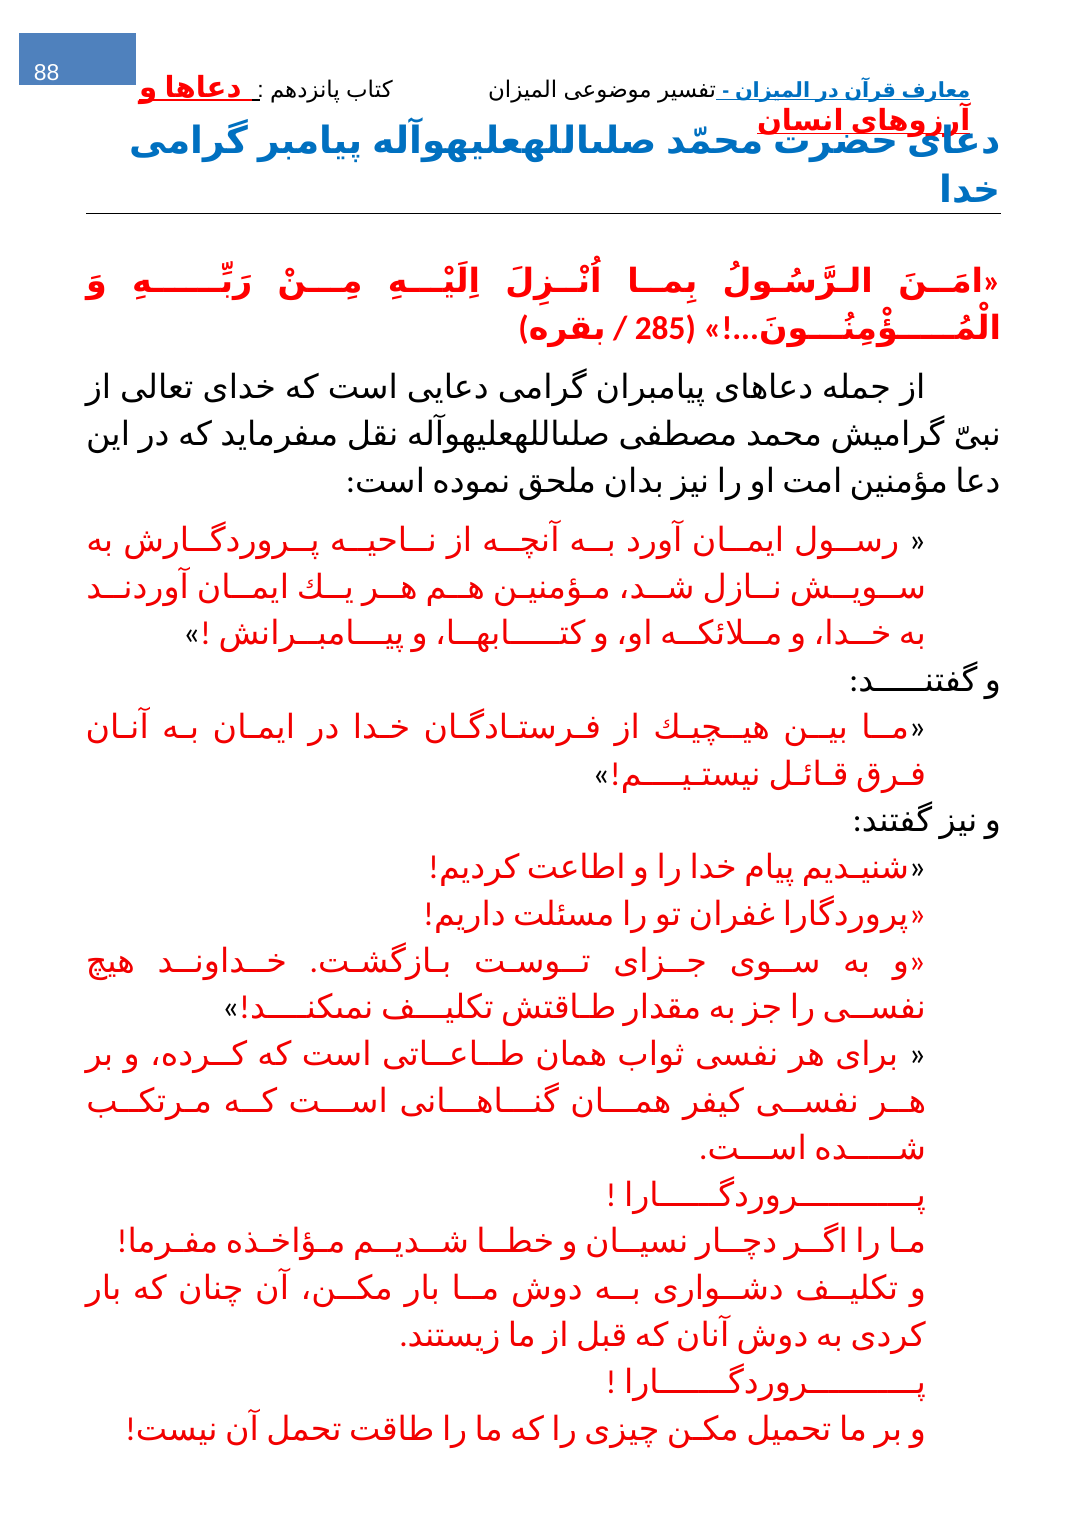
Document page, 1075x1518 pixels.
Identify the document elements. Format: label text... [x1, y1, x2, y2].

text «امَــنَ الـرَّسُـولُ بِمــا اُنْــزِلَ اِلَيْـــهِ مِـــنْ رَبِّــــــهِ وَ الْمُـــــؤْمِنُـــونَ...!» (285 / بقره) [86, 260, 1001, 347]
text و نيز گفتند: [86, 799, 1001, 840]
text و گفتنـــــد: [86, 659, 1001, 700]
text « براى هر نفسى ثواب همان طــاعــاتى است كه كــرده، و بر هــر نفســى كيفر همـــان گنـــاهـــانى اســـت كــه مـرتكــب شـــــده اســـت. [86, 1033, 926, 1168]
subtitle دعاى حضرت محمّد صلى‏الله‏عليه‏و‏آله پيامبر گرامی خدا [86, 118, 1001, 213]
text و تكليــف دشــوارى بــه دوش مــا بار مكــن، آن چنان كه بار كردى به دوش آنان كه قبل از ما زيستند. [86, 1267, 926, 1355]
text پــــــــــــروردگــــــارا ! [86, 1174, 1001, 1214]
text «و به ســوى جــزاى تــوسـت بـازگشـت. خــداونــد هيچ نفســى را جز به مقدار طـاقتش تكليـــف نمى‏كنــــد!» [86, 940, 926, 1027]
text و بر ما تحميل مكـن چيزى را كه ما را طاقت تحمل آن نيست! [86, 1407, 1001, 1448]
text پـــــــــــروردگـــــــارا ! [86, 1361, 1001, 1401]
text «شنيـديم پيام خدا را و اطاعت كرديم! [86, 846, 1001, 887]
text «مــا بيــن هيــچ‏يـك از فـرستـادگـان خـدا در ايمـان بـه آنـان فـرق قـائـل نيستـيــــم!» [86, 706, 926, 793]
text « رســول ايمــان آورد بــه آنچــه از نــاحيــه پــروردگــارش به ســويــش نــازل شــد، مـؤمنيـن هــم هــر يــك ايمــان آوردنــد به خــدا، و مــلائكــه او، و كتـــــاب‏هــا، و پيـــامبــرانش !» [86, 519, 926, 653]
text از جمله دعاهاى پيامبران گرامى دعايى است كه خداى تعالى از نبىّ گراميش محمد مصطفى صلى‏الله‏عليه‏و‏آله نقل مى‏فرمايد كه در اين دعا مؤمنين امت او را نيز بدان ملحق نموده است: [86, 366, 1001, 500]
text مـا را اگــر دچــار نسيــان و خطــا شــديــم مـؤاخـذه مفـرما! [86, 1220, 1001, 1261]
text «پروردگارا غفران تو را مسئلت داريم! [86, 893, 1001, 934]
